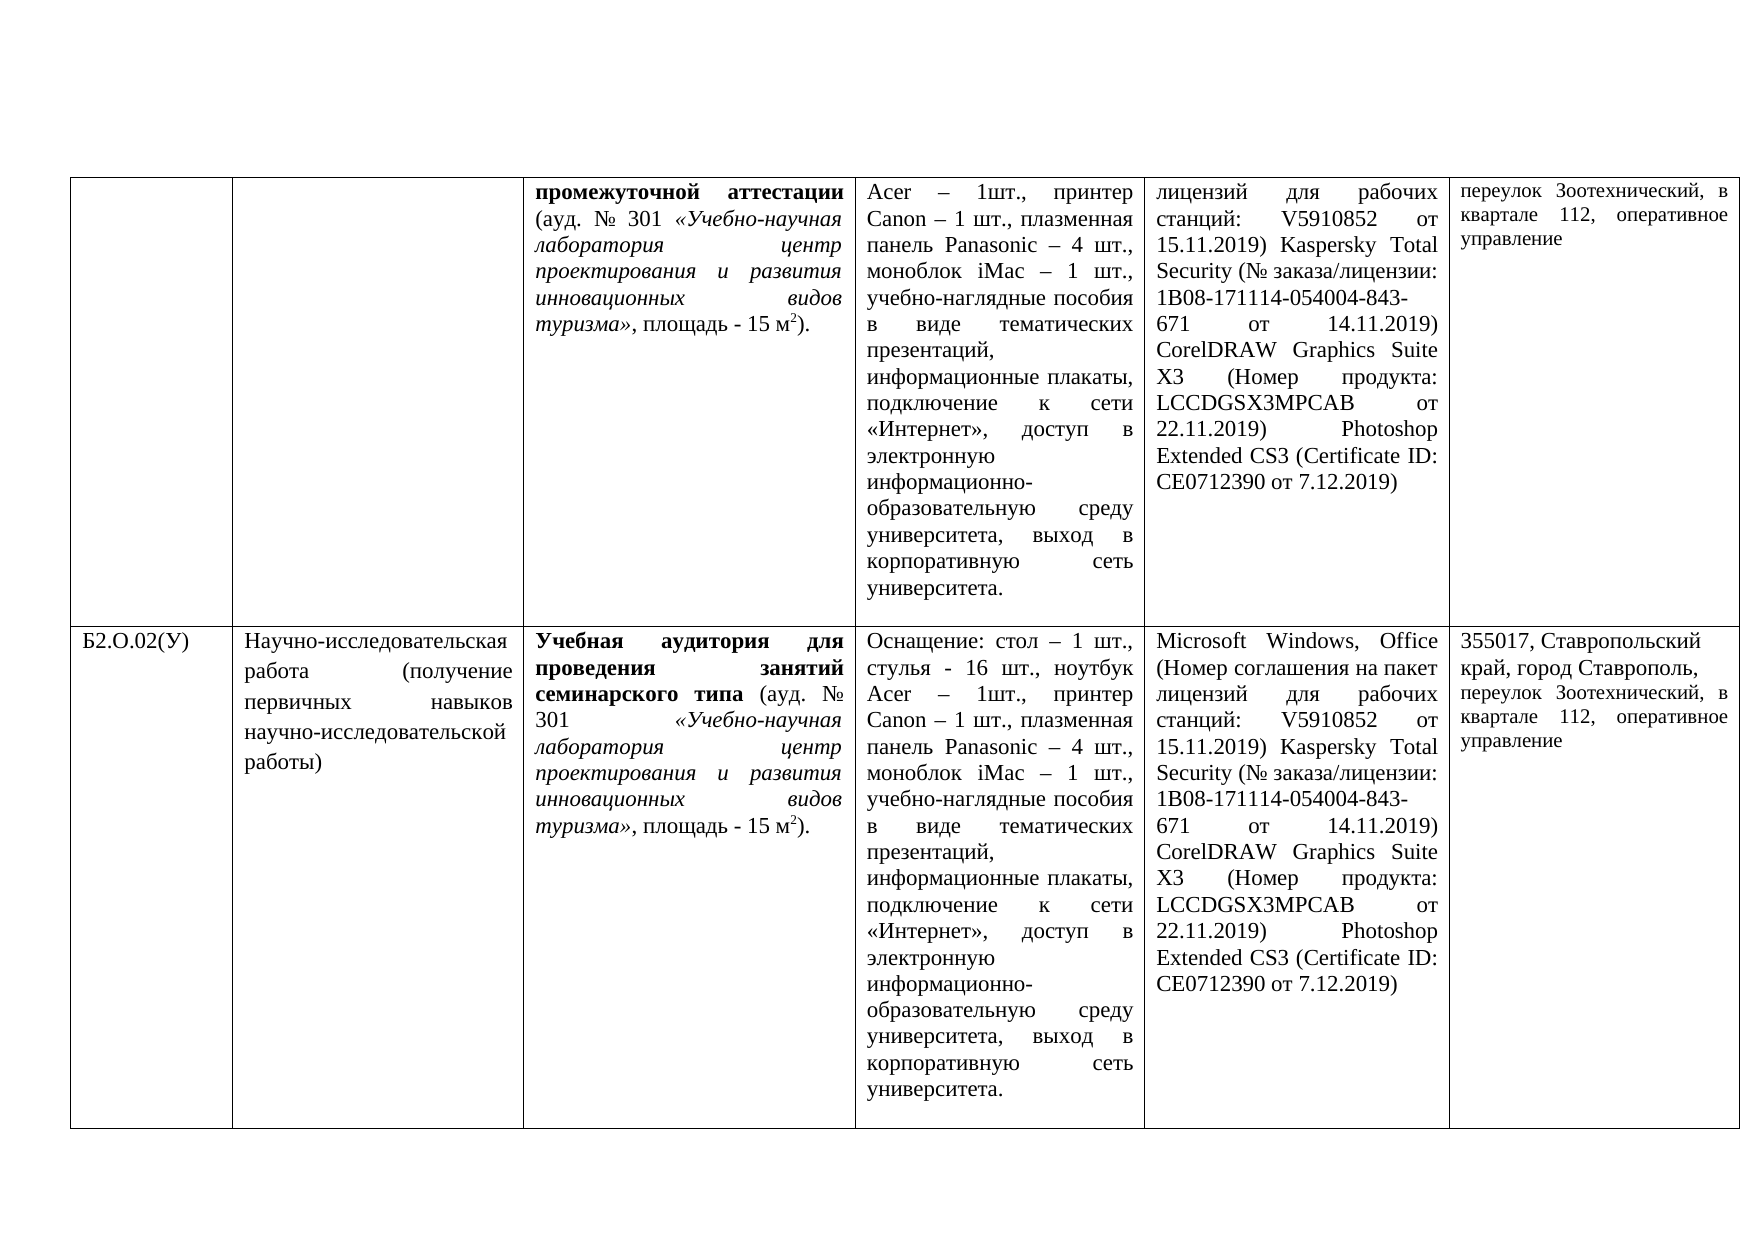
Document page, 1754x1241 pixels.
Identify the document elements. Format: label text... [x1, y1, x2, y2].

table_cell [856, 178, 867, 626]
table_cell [1145, 627, 1449, 1128]
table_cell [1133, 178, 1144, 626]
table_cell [1450, 178, 1739, 626]
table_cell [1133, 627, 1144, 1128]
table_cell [233, 627, 523, 1128]
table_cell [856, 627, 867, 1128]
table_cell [1450, 627, 1739, 1128]
table_cell Учебная аудитория для проведения занятий семинарского типа (ауд. № 301 «Учебно-научная лаборатория центр проектирования и развития инновационных видов туризма», площадь - 15 м2). [524, 627, 855, 1128]
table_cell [1145, 178, 1449, 626]
table_cell Б2.О.02(У) [71, 627, 232, 1128]
